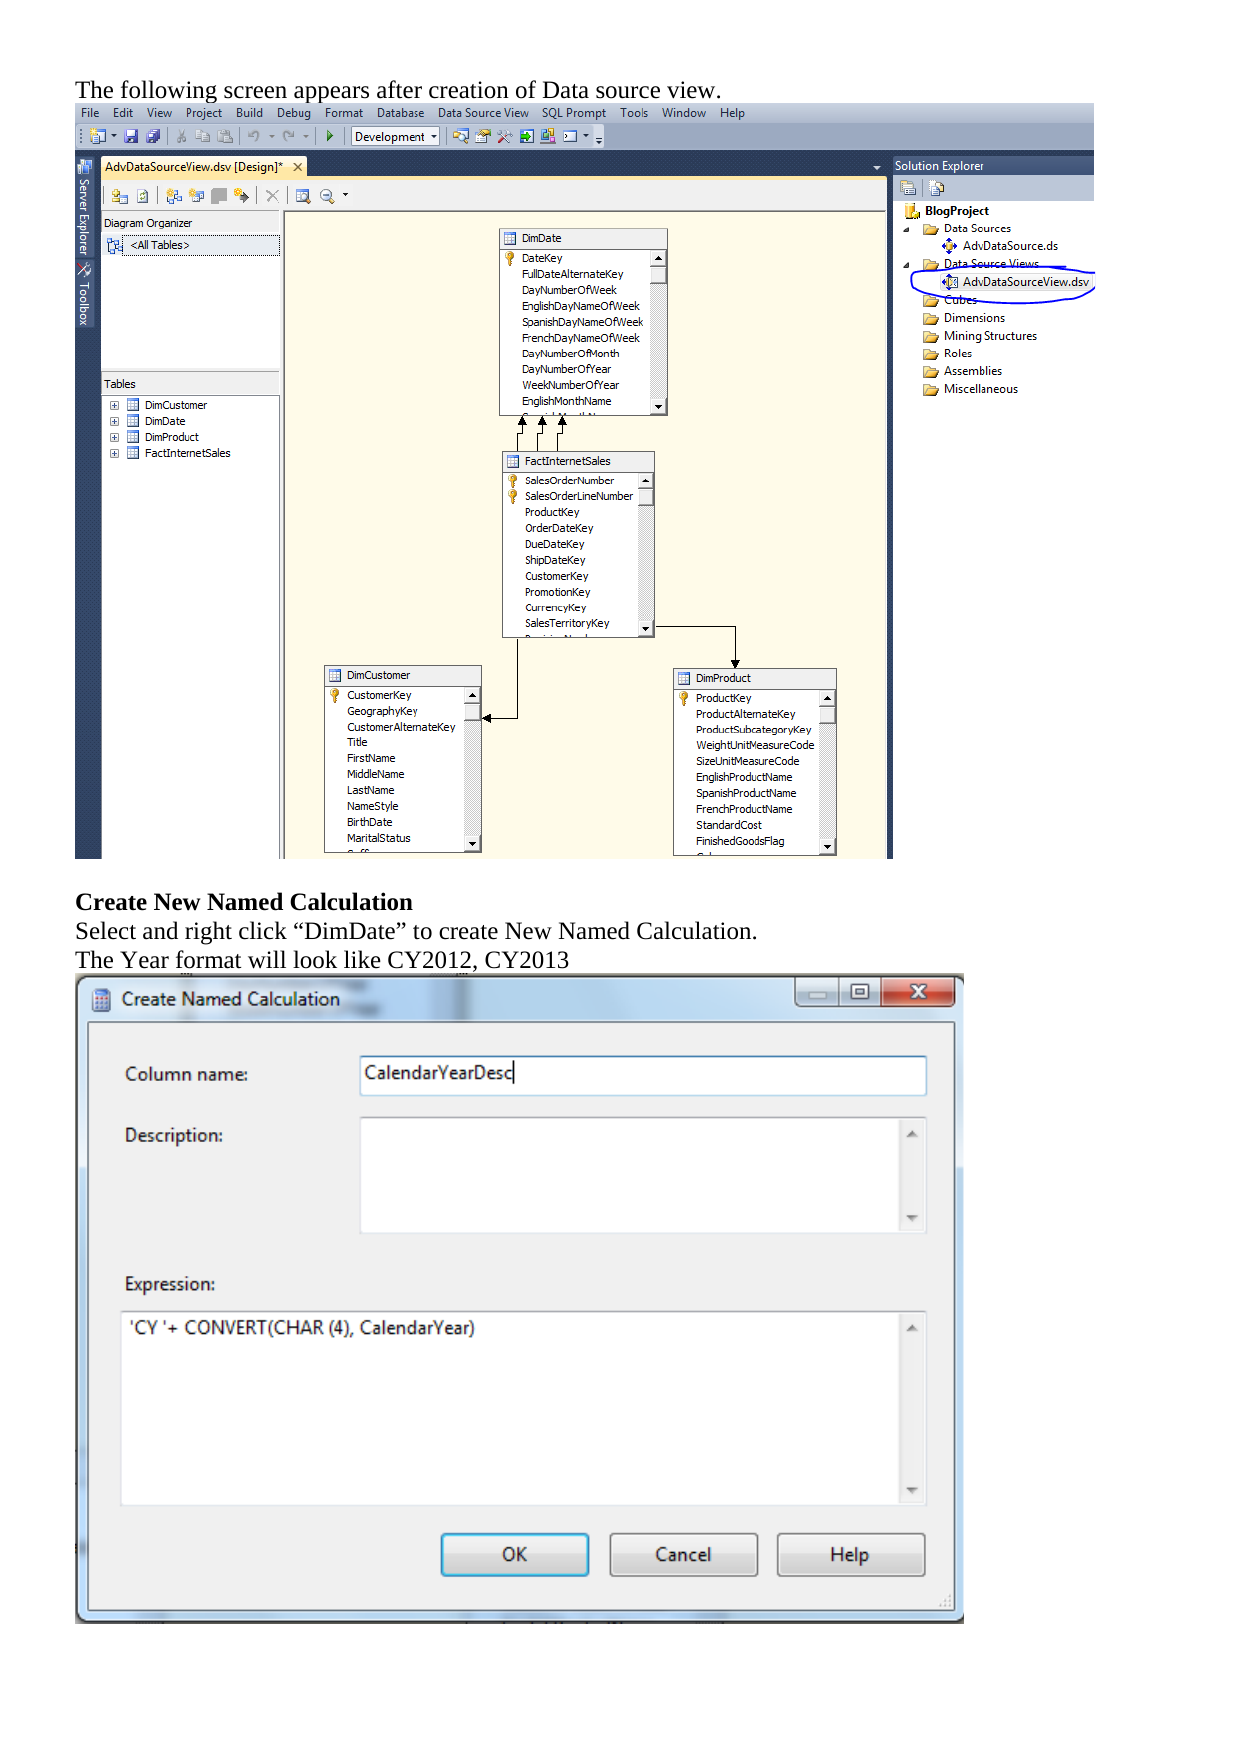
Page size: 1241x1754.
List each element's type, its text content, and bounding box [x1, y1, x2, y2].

picture [75, 973, 964, 1624]
text The Year format will look like CY2012, CY2013 [75, 945, 1165, 973]
picture [75, 103, 1096, 859]
text Create New Named Calculation [75, 887, 1165, 916]
text The following screen appears after creation of Data source view. [75, 75, 1165, 104]
text Select and right click “DimDate” to create New Named Calculation. [75, 916, 1165, 945]
